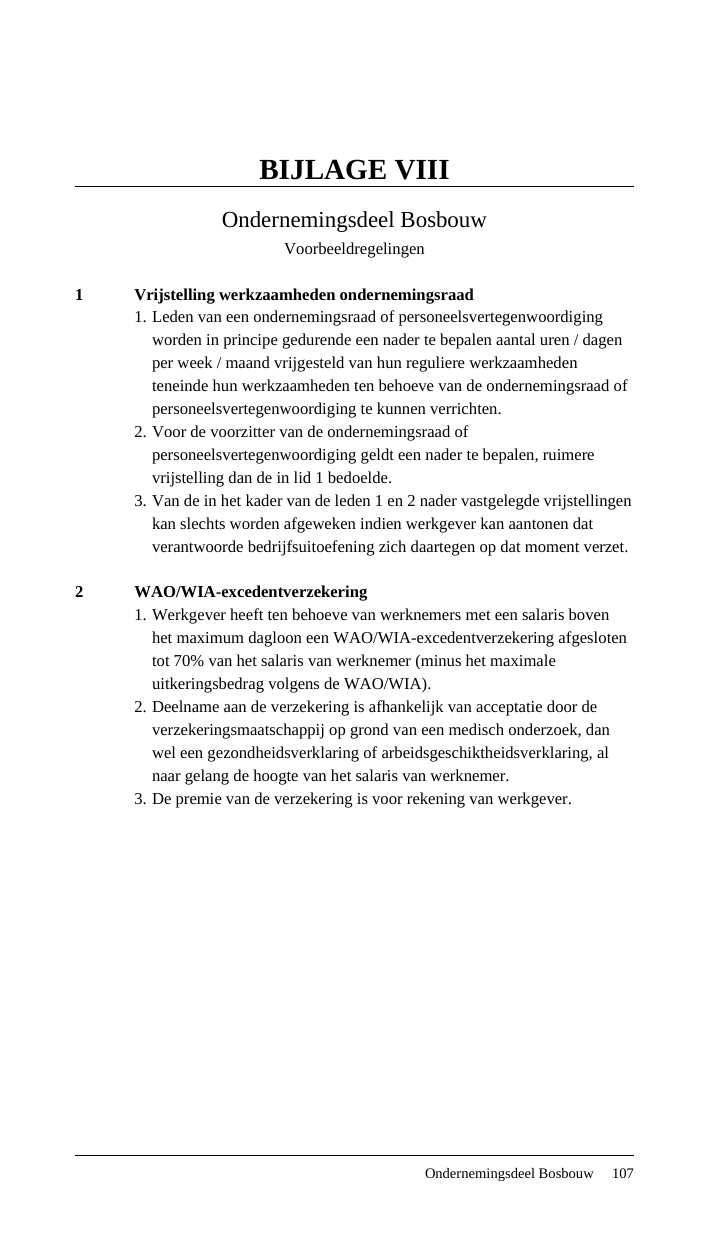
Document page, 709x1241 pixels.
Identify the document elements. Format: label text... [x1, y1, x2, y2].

text Ondernemingsdeel Bosbouw [75, 187, 634, 233]
text 3. De premie van de verzekering is voor rekening van werkgever. [134, 785, 634, 808]
text 2. Deelname aan de verzekering is afhankelijk van acceptatie door de verzekeringsmaatschappij op grond van een medisch onderzoek, dan wel een gezondheidsverklaring of arbeidsgeschiktheidsverklaring, al naar gelang de hoogte van het salaris van werknemer. [134, 693, 634, 785]
text VIII Voorbeeldregelingen [16, 233, 634, 258]
text 2. Voor de voorzitter van de ondernemingsraad of personeelsvertegenwoordiging geldt een nader te bepalen, ruimere vrijstelling dan de in lid 1 bedoelde. [134, 418, 634, 487]
text 1. Leden van een ondernemingsraad of personeelsvertegenwoordiging worden in principe gedurende een nader te bepalen aantal uren / dagen per week / maand vrijgesteld van hun reguliere werkzaamheden teneinde hun werkzaamheden ten behoeve van de ondernemingsraad of personeelsvertegenwoordiging te kunnen verrichten. [134, 303, 634, 418]
list 2 WAO/WIA-excedentverzekering [75, 578, 634, 601]
list 1 Vrijstelling werkzaamheden ondernemingsraad [75, 281, 634, 303]
text Bijlage VIII [75, 136, 634, 186]
text 1. Werkgever heeft ten behoeve van werknemers met een salaris boven het maximum dagloon een WAO/WIA-excedentverzekering afgesloten tot 70% van het salaris van werknemer (minus het maximale uitkeringsbedrag volgens de WAO/WIA). [134, 601, 634, 693]
text 3. Van de in het kader van de leden 1 en 2 nader vastgelegde vrijstellingen kan slechts worden afgeweken indien werkgever kan aantonen dat verantwoorde bedrijfsuitoefening zich daartegen op dat moment verzet. [134, 487, 634, 556]
